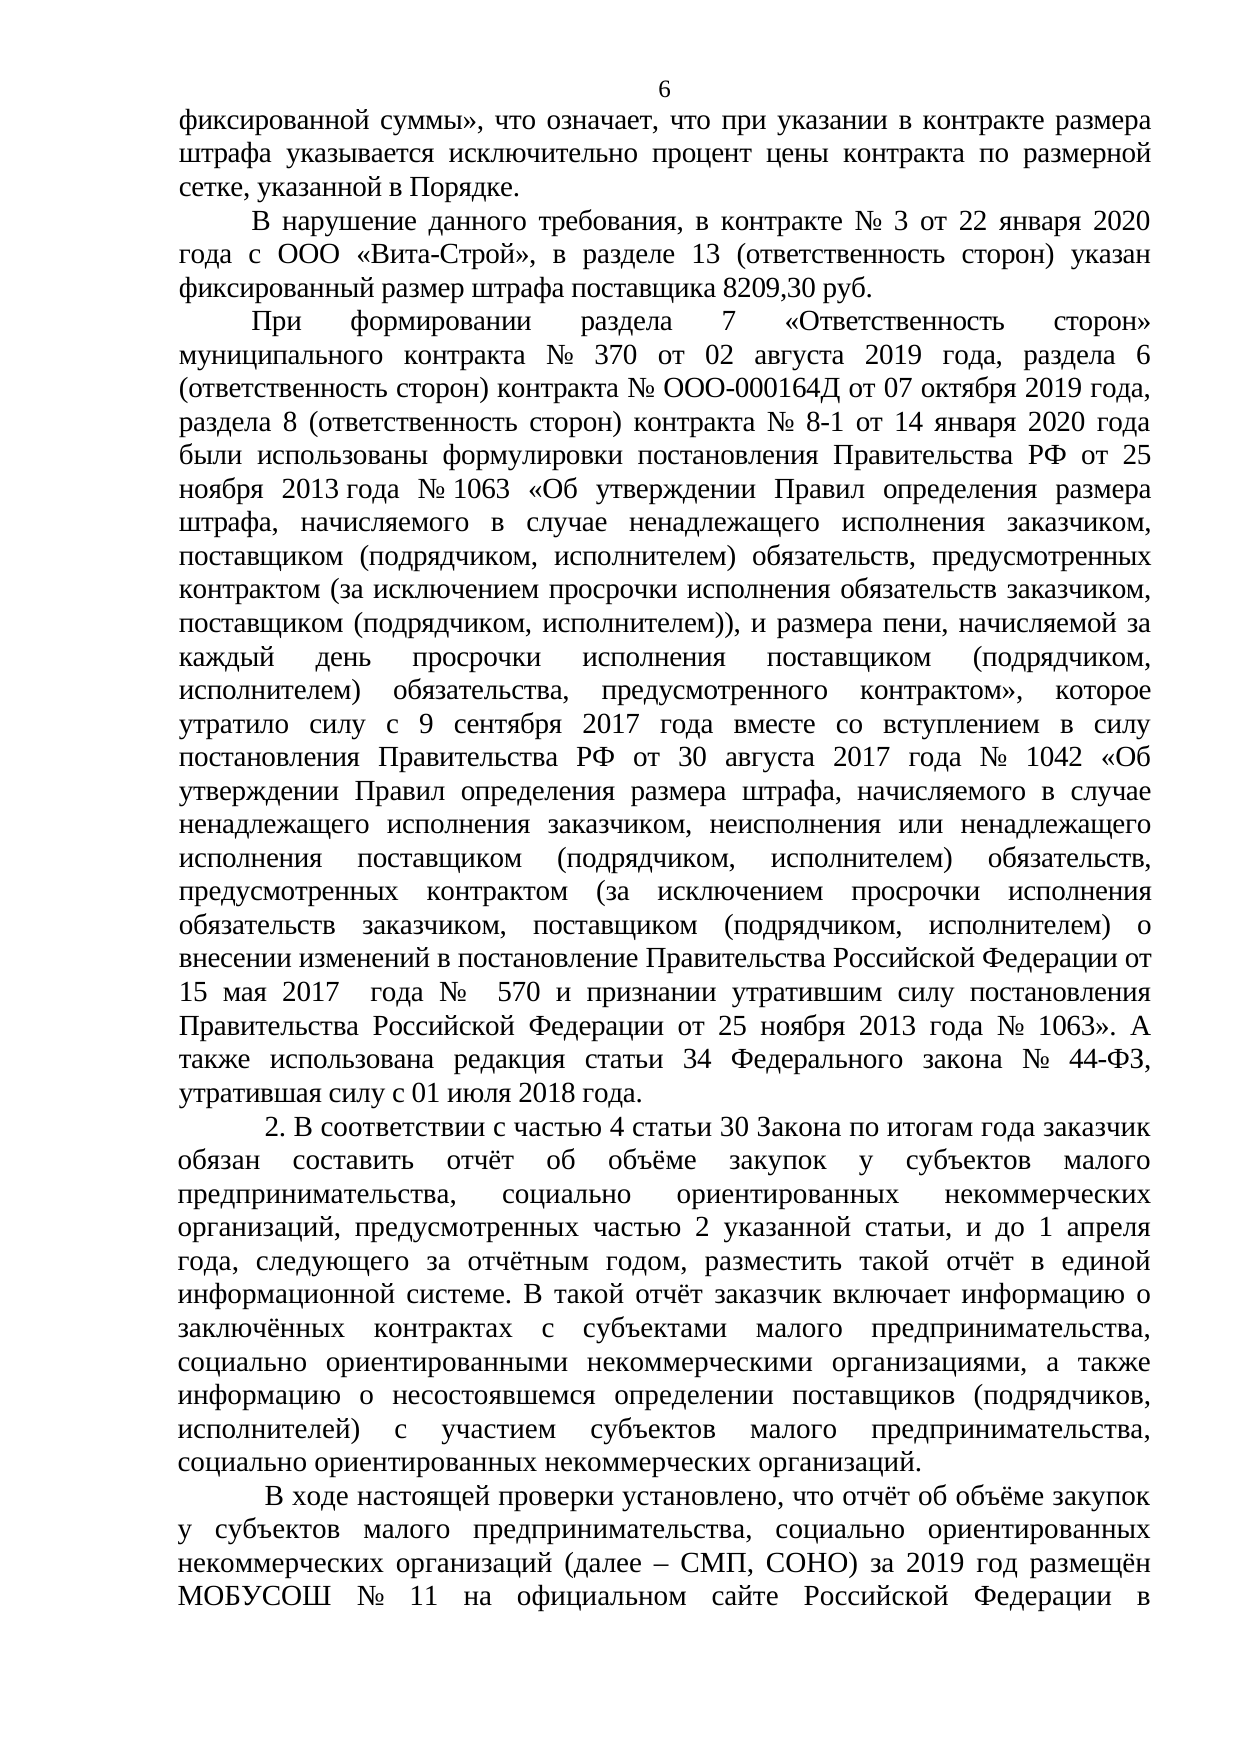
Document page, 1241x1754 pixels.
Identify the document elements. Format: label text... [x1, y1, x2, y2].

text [179, 103, 1152, 203]
text При формировании раздела 7 «Ответственность сторон» муниципального контракта № 370 от 02 августа 2019 года, раздела 6 (ответственность сторон) контракта № ООО-000164Д от 07 октября 2019 года, раздела 8 (ответственность сторон) контракта № 8-1 от 14 января 2020 года были использованы формулировки постановления Правительства РФ от 25 ноября 2013 года № 1063 «Об утверждении Правил определения размера штрафа, начисляемого в случае ненадлежащего исполнения заказчиком, поставщиком (подрядчиком, исполнителем) обязательств, предусмотренных контрактом (за исключением просрочки исполнения обязательств заказчиком, поставщиком (подрядчиком, исполнителем)), и размера пени, начисляемой за каждый день просрочки исполнения поставщиком (подрядчиком, исполнителем) обязательства, предусмотренного контрактом», которое утратило силу с 9 сентября 2017 года вместе со вступлением в силу постановления Правительства РФ от 30 августа 2017 года № 1042 «Об утверждении Правил определения размера штрафа, начисляемого в случае ненадлежащего исполнения заказчиком, неисполнения или ненадлежащего исполнения поставщиком (подрядчиком, исполнителем) обязательств, предусмотренных контрактом (за исключением просрочки исполнения обязательств заказчиком, поставщиком (подрядчиком, исполнителем) о внесении изменений в постановление Правительства Российской Федерации от 15 мая 2017 года № 570 и признании утратившим силу постановления Правительства Российской Федерации от 25 ноября 2013 года № 1063». А также использована редакция статьи 34 Федерального закона № 44-ФЗ, утратившая силу с 01 июля 2018 года. [179, 304, 1152, 1109]
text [177, 1478, 1152, 1612]
text 2. В соответствии с частью 4 статьи 30 Закона по итогам года заказчик обязан составить отчёт об объёме закупок у субъектов малого предпринимательства, социально ориентированных некоммерческих организаций, предусмотренных частью 2 указанной статьи, и до 1 апреля года, следующего за отчётным годом, разместить такой отчёт в единой информационной системе. В такой отчёт заказчик включает информацию о заключённых контрактах с субъектами малого предпринимательства, социально ориентированными некоммерческими организациями, а также информацию о несостоявшемся определении поставщиков (подрядчиков, исполнителей) с участием субъектов малого предпринимательства, социально ориентированных некоммерческих организаций. [177, 1109, 1152, 1478]
text В нарушение данного требования, в контракте № 3 от 22 января 2020 года с ООО «Вита-Строй», в разделе 13 (ответственность сторон) указан фиксированный размер штрафа поставщика 8209,30 руб. [179, 203, 1152, 304]
